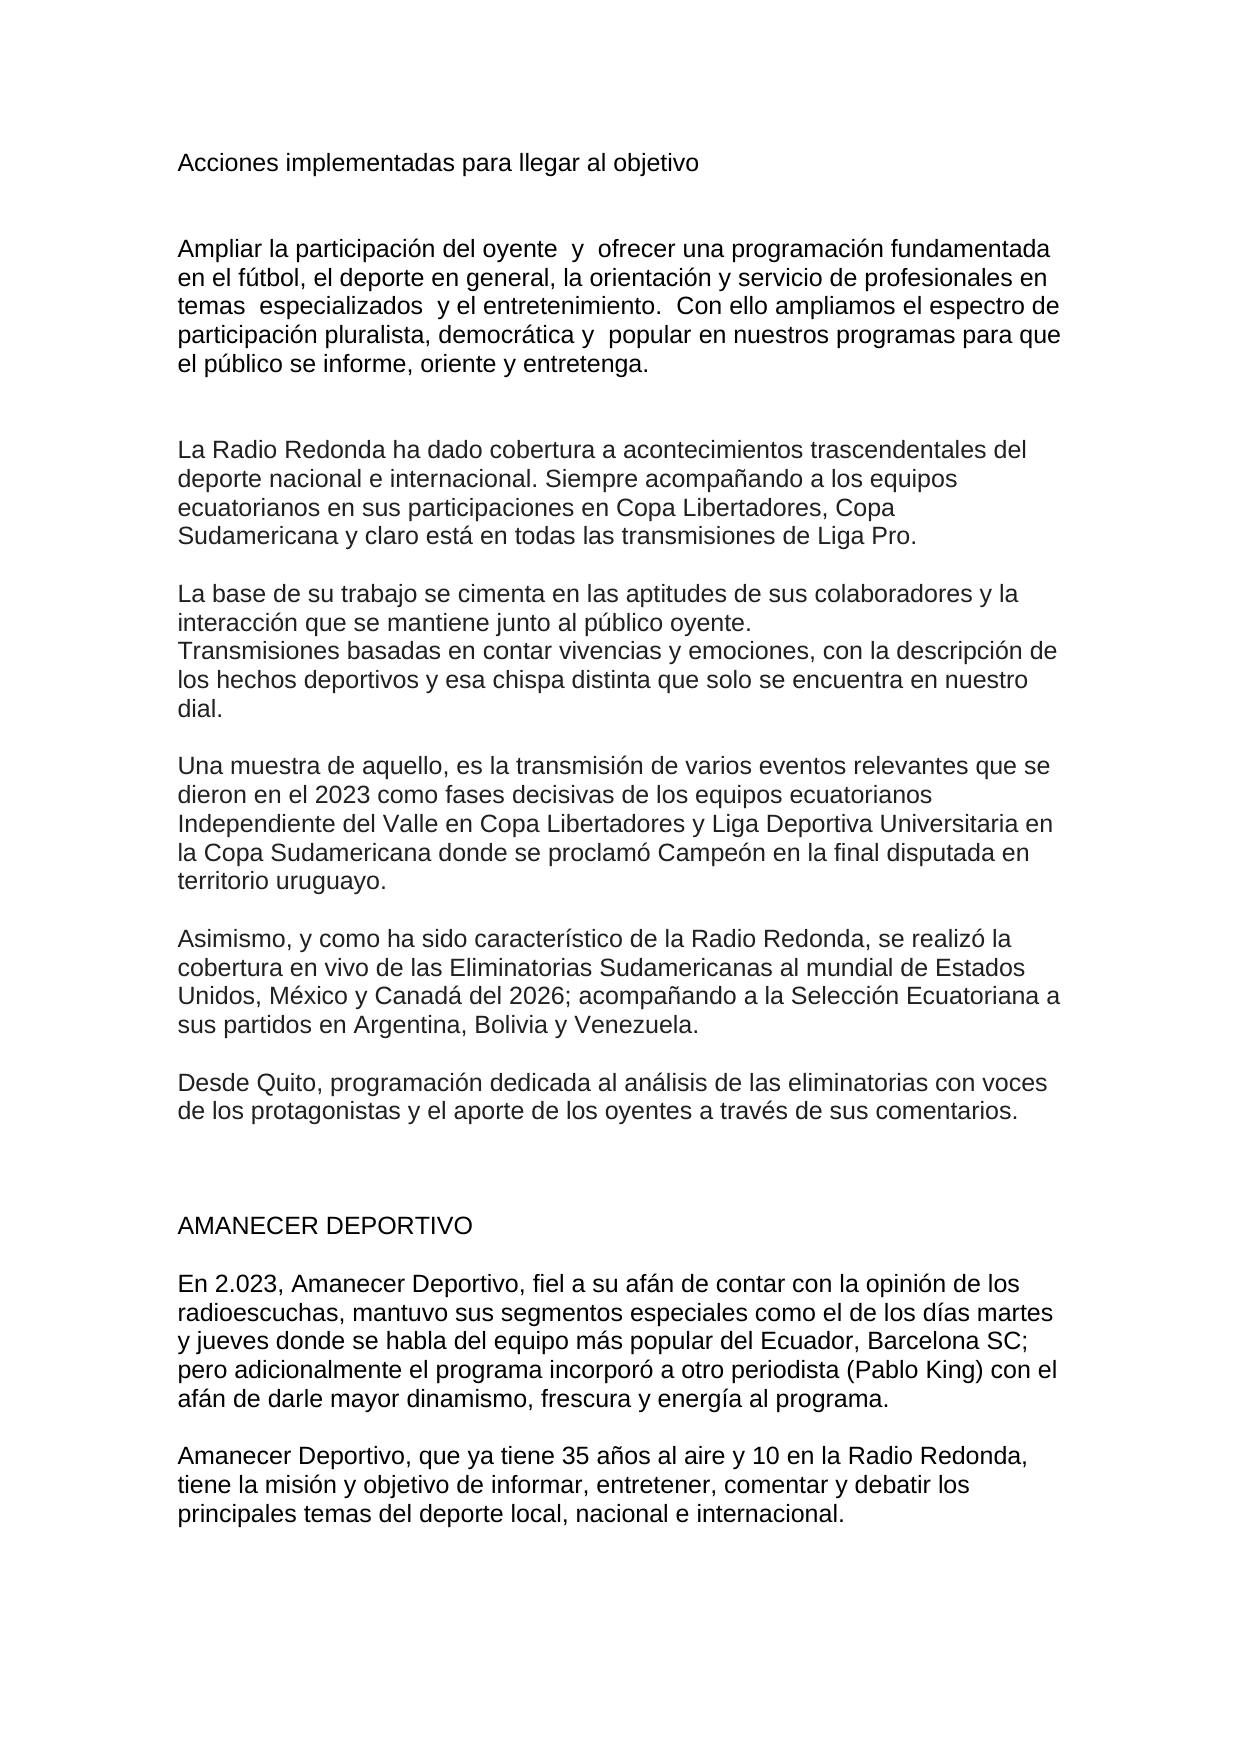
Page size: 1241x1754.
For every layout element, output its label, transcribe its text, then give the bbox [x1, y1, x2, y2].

text Desde Quito, programación dedicada al análisis de las eliminatorias con voces de los protagonistas y el aporte de los oyentes a través de sus comentarios. [177, 1068, 1063, 1125]
text La Radio Redonda ha dado cobertura a acontecimientos trascendentales del deporte nacional e internacional. Siempre acompañando a los equipos ecuatorianos en sus participaciones en Copa Libertadores, Copa Sudamericana y claro está en todas las transmisiones de Liga Pro. [177, 435, 1063, 550]
text Una muestra de aquello, es la transmisión de varios eventos relevantes que se dieron en el 2023 como fases decisivas de los equipos ecuatorianos Independiente del Valle en Copa Libertadores y Liga Deportiva Universitaria en la Copa Sudamericana donde se proclamó Campeón en la final disputada en territorio uruguayo. [177, 751, 1063, 895]
text Ampliar la participación del oyente y ofrecer una programación fundamentada en el fútbol, el deporte en general, la orientación y servicio de profesionales en temas especializados y el entretenimiento. Con ello ampliamos el espectro de participación pluralista, democrática y popular en nuestros programas para que el público se informe, oriente y entretenga. [177, 234, 1063, 378]
text Amanecer Deportivo, que ya tiene 35 años al aire y 10 en la Radio Redonda, tiene la misión y objetivo de informar, entretener, comentar y debatir los principales temas del deporte local, nacional e internacional. [177, 1413, 1063, 1528]
text AMANECER DEPORTIVO [177, 1211, 1063, 1240]
text En 2.023, Amanecer Deportivo, fiel a su afán de contar con la opinión de los radioescuchas, mantuvo sus segmentos especiales como el de los días martes y jueves donde se habla del equipo más popular del Ecuador, Barcelona SC; pero adicionalmente el programa incorporó a otro periodista (Pablo King) con el afán de darle mayor dinamismo, frescura y energía al programa. [177, 1269, 1063, 1413]
text Transmisiones basadas en contar vivencias y emociones, con la descripción de los hechos deportivos y esa chispa distinta que solo se encuentra en nuestro dial. [177, 636, 1063, 723]
text Asimismo, y como ha sido característico de la Radio Redonda, se realizó la cobertura en vivo de las Eliminatorias Sudamericanas al mundial de Estados Unidos, México y Canadá del 2026; acompañando a la Selección Ecuatoriana a sus partidos en Argentina, Bolivia y Venezuela. [177, 924, 1063, 1039]
text Acciones implementadas para llegar al objetivo [177, 148, 1063, 176]
text La base de su trabajo se cimenta en las aptitudes de sus colaboradores y la interacción que se mantiene junto al público oyente. [177, 579, 1063, 636]
